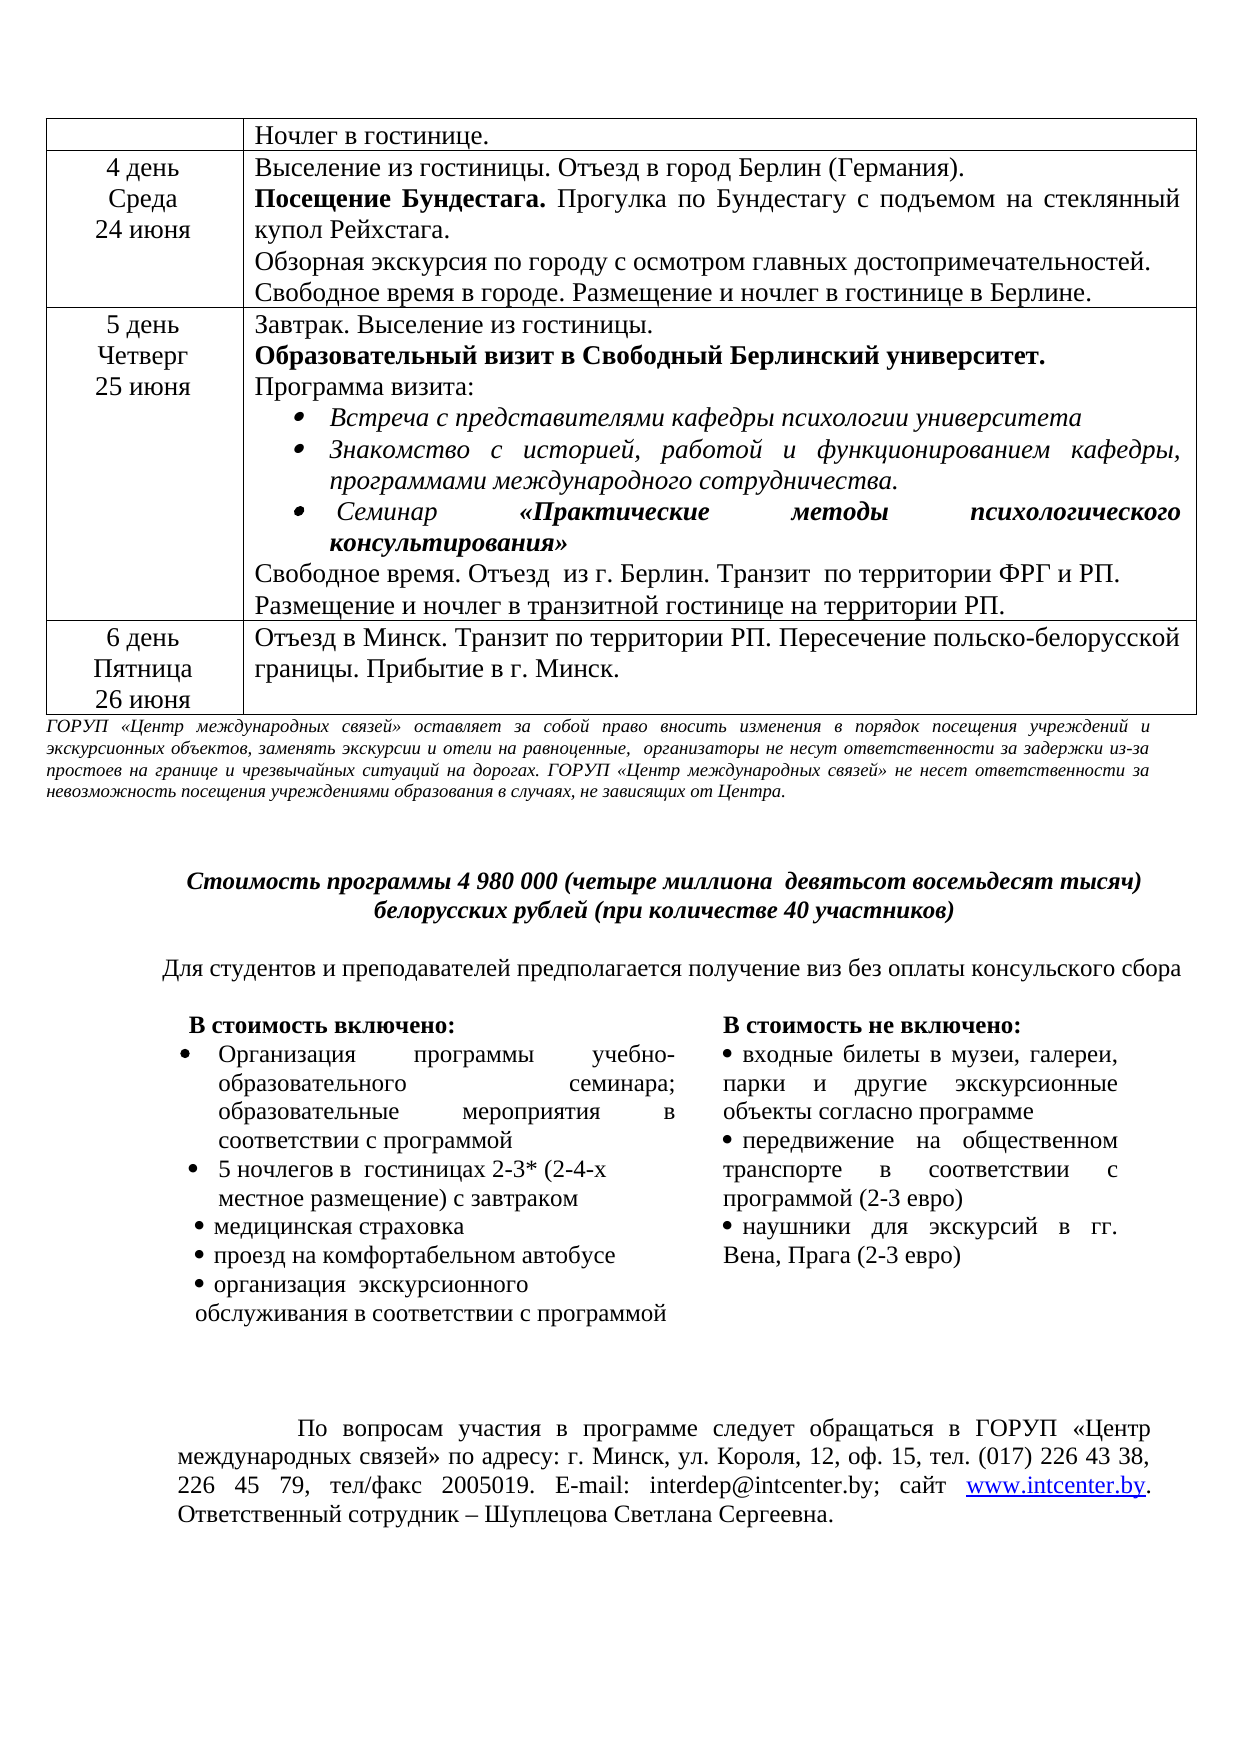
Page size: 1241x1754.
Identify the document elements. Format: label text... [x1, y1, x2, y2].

text Стоимость программы 4 980 000 (четыре миллиона девятьсот восемьдесят тысяч) белорусских рублей (при количестве 40 участников) [177, 866, 1152, 924]
table_header В стоимость не включено: входные билеты в музеи, галереи, парки и другие экскурсионные объекты согласно программе передвижение на общественном транспорте в соответствии с программой (2-3 евро) наушники для экскурсий в гг. Вена, Прага (2-3 евро) [705, 1010, 1148, 1384]
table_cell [244, 119, 1196, 150]
table_cell Выселение из гостиницы. Отъезд в город Берлин (Германия). Посещение Бундестага. Прогулка по Бундестагу с подъемом на стеклянный купол Рейхстага. Обзорная экскурсия по городу с осмотром главных достопримечательностей. Свободное время в городе. Размещение и ночлег в гостинице в Берлине. [244, 151, 1196, 307]
text Для студентов и преподавателей предполагается получение виз без оплаты консульского сбора [148, 953, 1196, 981]
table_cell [47, 119, 243, 150]
table_cell Завтрак. Выселение из гостиницы. Образовательный визит в Свободный Берлинский университет. Программа визита: Встреча с представителями кафедры психологии университета Знакомство с историей, работой и функционированием кафедры, программами международного сотрудничества. Семинар «Практические методы психологического консультирования» Свободное время. Отъезд из г. Берлин. Транзит по территории ФРГ и РП. Размещение и ночлег в транзитной гостинице на территории РП. [244, 308, 1196, 620]
table_cell 6 день Пятница 26 июня [47, 621, 243, 714]
table_header В стоимость включено: Организация программы учебно-образовательного семинара; образовательные мероприятия в соответствии с программой 5 ночлегов в гостиницах 2-3* (2-4-х местное размещение) с завтраком медицинская страховка проезд на комфортабельном автобусе организация экскурсионного обслуживания в соответствии с программой [177, 1010, 705, 1384]
text ГОРУП «Центр международных связей» оставляет за собой право вносить изменения в порядок посещения учреждений и экскурсионных объектов, заменять экскурсии и отели на равноценные, организаторы не несут ответственности за задержки из-за простоев на границе и чрезвычайных ситуаций на дорогах. ГОРУП «Центр международных связей» не несет ответственности за невозможность посещения учреждениями образования в случаях, не зависящих от Центра. [46, 715, 1152, 802]
text По вопросам участия в программе следует обращаться в ГОРУП «Центр международных связей» по адресу: г. Минск, ул. Короля, 12, оф. 15, тел. (017) 226 43 38, 226 45 79, тел/факс 2005019. E-mail: interdep@intcenter.by; сайт www.intcenter.by. Ответственный сотрудник – Шуплецова Светлана Сергеевна. [177, 1413, 1152, 1528]
table_cell Отъезд в Минск. Транзит по территории РП. Пересечение польско-белорусской границы. Прибытие в г. Минск. [244, 621, 1196, 714]
table_cell 5 день Четверг 25 июня [47, 308, 243, 620]
table_cell 4 день Среда 24 июня [47, 151, 243, 307]
